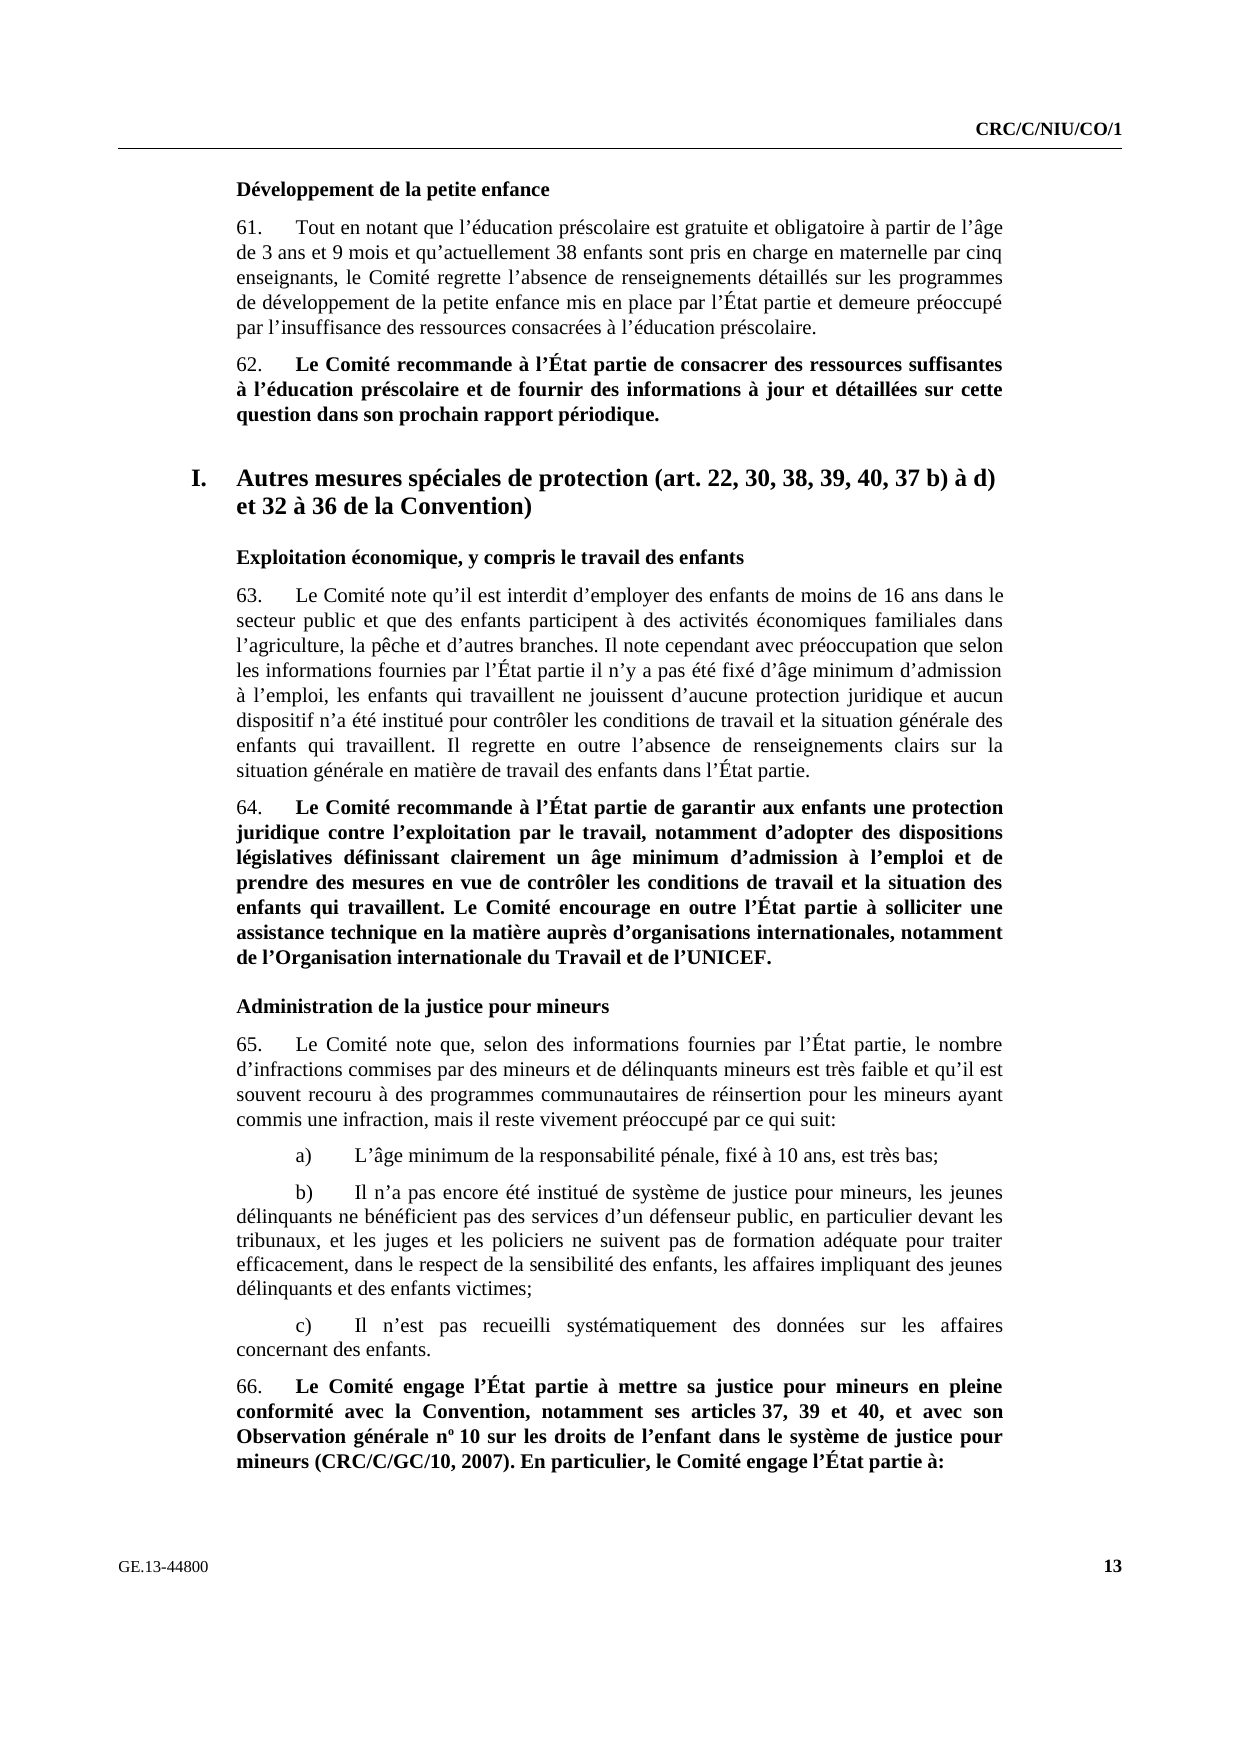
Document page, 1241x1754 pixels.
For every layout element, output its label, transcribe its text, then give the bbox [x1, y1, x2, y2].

text I. Autres mesures spéciales de protection (art. 22, 30, 38, 39, 40, 37 b) à d) et 32 à 36 de la Convention) [118, 464, 1004, 520]
text Exploitation économique, y compris le travail des enfants [118, 545, 1004, 569]
text Administration de la justice pour mineurs [118, 994, 1004, 1018]
text c) Il n’est pas recueilli systématiquement des données sur les affaires concernant des enfants. [236, 1312, 1004, 1361]
text b) Il n’a pas encore été institué de système de justice pour mineurs, les jeunes délinquants ne bénéficient pas des services d’un défenseur public, en particulier devant les tribunaux, et les juges et les policiers ne suivent pas de formation adéquate pour traiter efficacement, dans le respect de la sensibilité des enfants, les affaires impliquant des jeunes délinquants et des enfants victimes; [236, 1180, 1004, 1300]
text Le Comité engage l’État partie à mettre sa justice pour mineurs en pleine conformité avec la Convention, notamment ses articles 37, 39 et 40, et avec son Observation générale no 10 sur les droits de l’enfant dans le système de justice pour mineurs (CRC/C/GC/10, 2007). En particulier, le Comité engage l’État partie à: [236, 1373, 1004, 1473]
text Le Comité note que, selon des informations fournies par l’État partie, le nombre d’infractions commises par des mineurs et de délinquants mineurs est très faible et qu’il est souvent recouru à des programmes communautaires de réinsertion pour les mineurs ayant commis une infraction, mais il reste vivement préoccupé par ce qui suit: [236, 1031, 1004, 1131]
text Le Comité recommande à l’État partie de consacrer des ressources suffisantes à l’éducation préscolaire et de fournir des informations à jour et détaillées sur cette question dans son prochain rapport périodique. [236, 351, 1004, 426]
text Tout en notant que l’éducation préscolaire est gratuite et obligatoire à partir de l’âge de 3 ans et 9 mois et qu’actuellement 38 enfants sont pris en charge en maternelle par cinq enseignants, le Comité regrette l’absence de renseignements détaillés sur les programmes de développement de la petite enfance mis en place par l’État partie et demeure préoccupé par l’insuffisance des ressources consacrées à l’éducation préscolaire. [236, 214, 1004, 339]
text Le Comité recommande à l’État partie de garantir aux enfants une protection juridique contre l’exploitation par le travail, notamment d’adopter des dispositions législatives définissant clairement un âge minimum d’admission à l’emploi et de prendre des mesures en vue de contrôler les conditions de travail et la situation des enfants qui travaillent. Le Comité encourage en outre l’État partie à solliciter une assistance technique en la matière auprès d’organisations internationales, notamment de l’Organisation internationale du Travail et de l’UNICEF. [236, 794, 1004, 969]
text Le Comité note qu’il est interdit d’employer des enfants de moins de 16 ans dans le secteur public et que des enfants participent à des activités économiques familiales dans l’agriculture, la pêche et d’autres branches. Il note cependant avec préoccupation que selon les informations fournies par l’État partie il n’y a pas été fixé d’âge minimum d’admission à l’emploi, les enfants qui travaillent ne jouissent d’aucune protection juridique et aucun dispositif n’a été institué pour contrôler les conditions de travail et la situation générale des enfants qui travaillent. Il regrette en outre l’absence de renseignements clairs sur la situation générale en matière de travail des enfants dans l’État partie. [236, 582, 1004, 782]
text a) L’âge minimum de la responsabilité pénale, fixé à 10 ans, est très bas; [236, 1143, 1004, 1167]
text Développement de la petite enfance [118, 177, 1004, 201]
